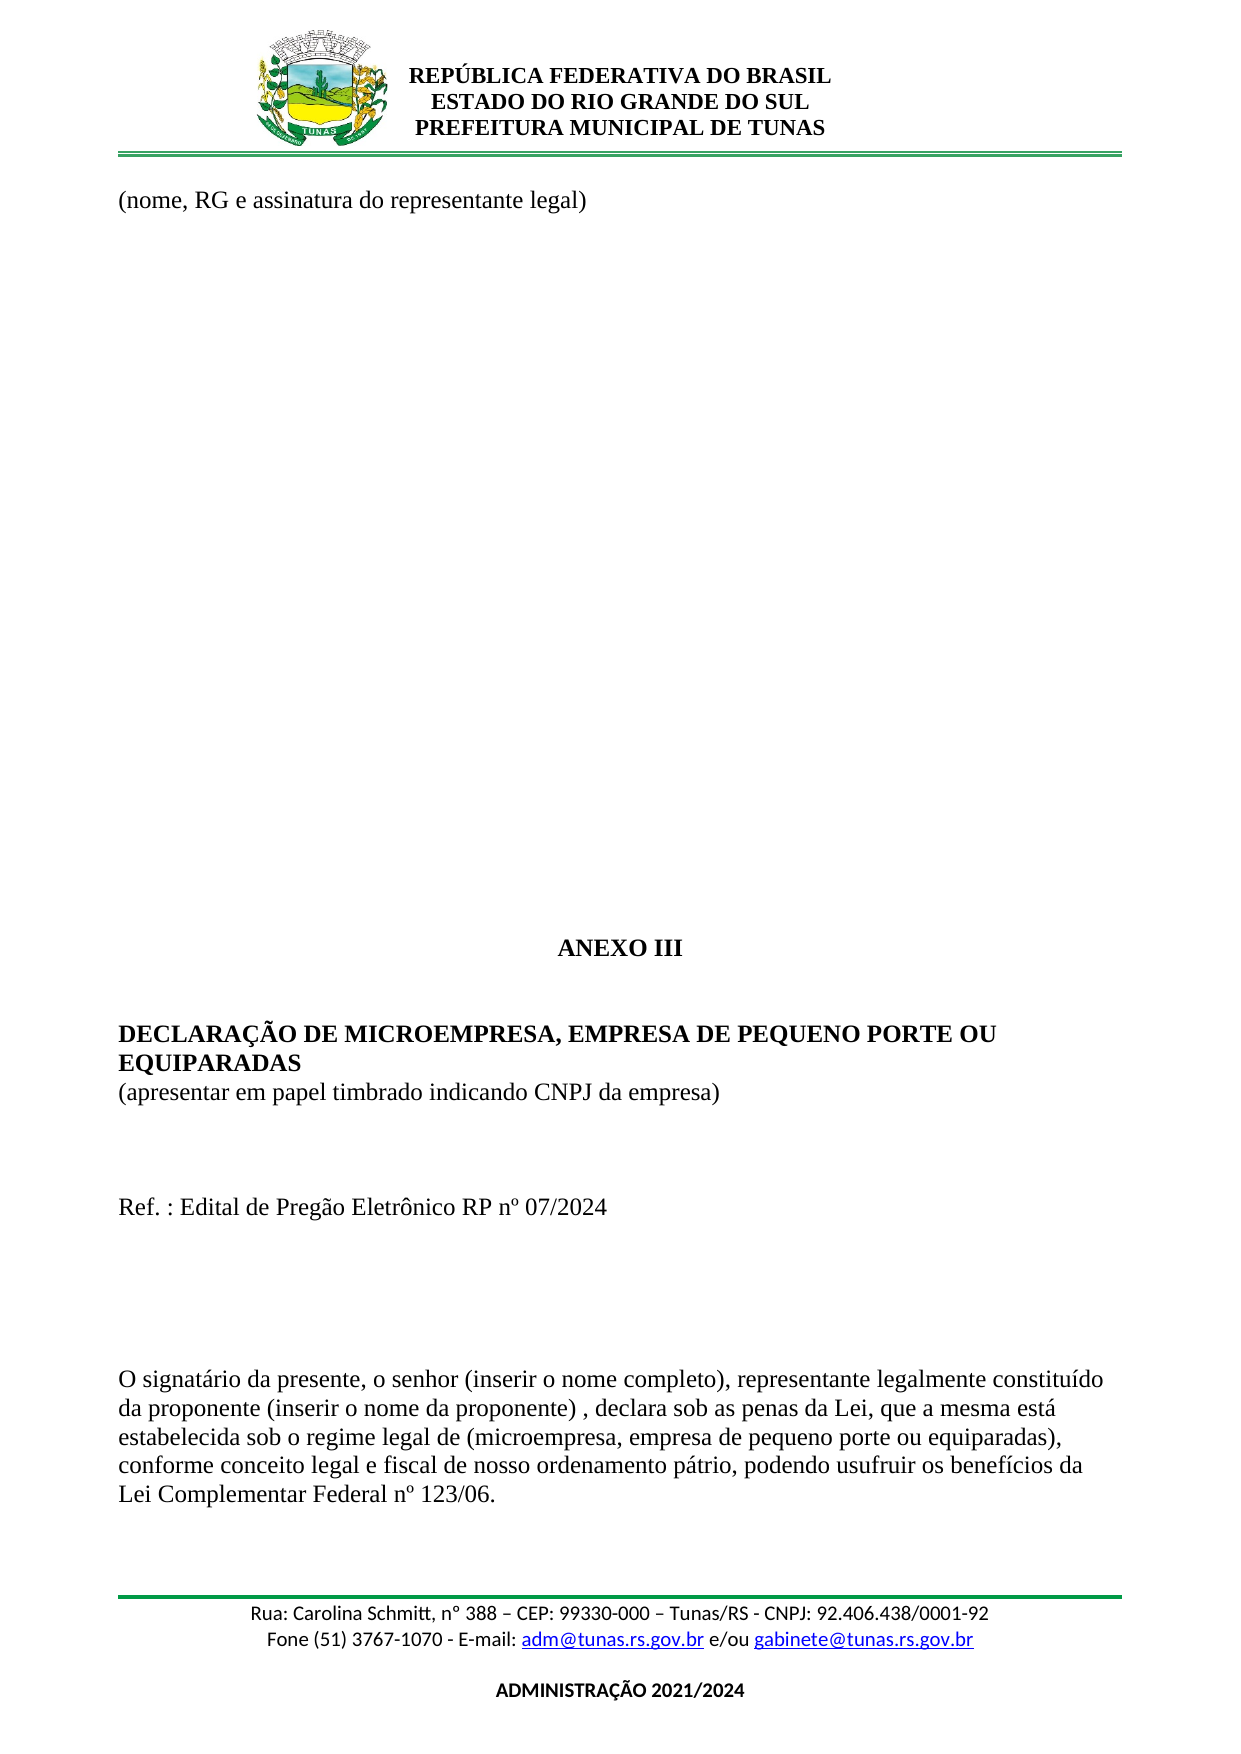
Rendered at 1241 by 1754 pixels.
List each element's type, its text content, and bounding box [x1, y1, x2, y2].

picture [256, 30, 388, 146]
text (nome, RG e assinatura do representante legal) [118, 185, 1122, 214]
text O signatário da presente, o senhor (inserir o nome completo), representante legalmente constituído da proponente (inserir o nome da proponente) , declara sob as penas da Lei, que a mesma está estabelecida sob o regime legal de (microempresa, empresa de pequeno porte ou equiparadas), conforme conceito legal e fiscal de nosso ordenamento pátrio, podendo usufruir os benefícios da Lei Complementar Federal nº 123/06. [118, 1364, 1122, 1508]
text DECLARAÇÃO DE MICROEMPRESA, EMPRESA DE PEQUENO PORTE OU EQUIPARADAS [118, 1019, 1122, 1077]
text Ref. : Edital de Pregão Eletrônico RP nº 07/2024 [118, 1192, 1122, 1220]
text (apresentar em papel timbrado indicando CNPJ da empresa) [118, 1077, 1122, 1105]
text ANEXO III [118, 933, 1122, 962]
